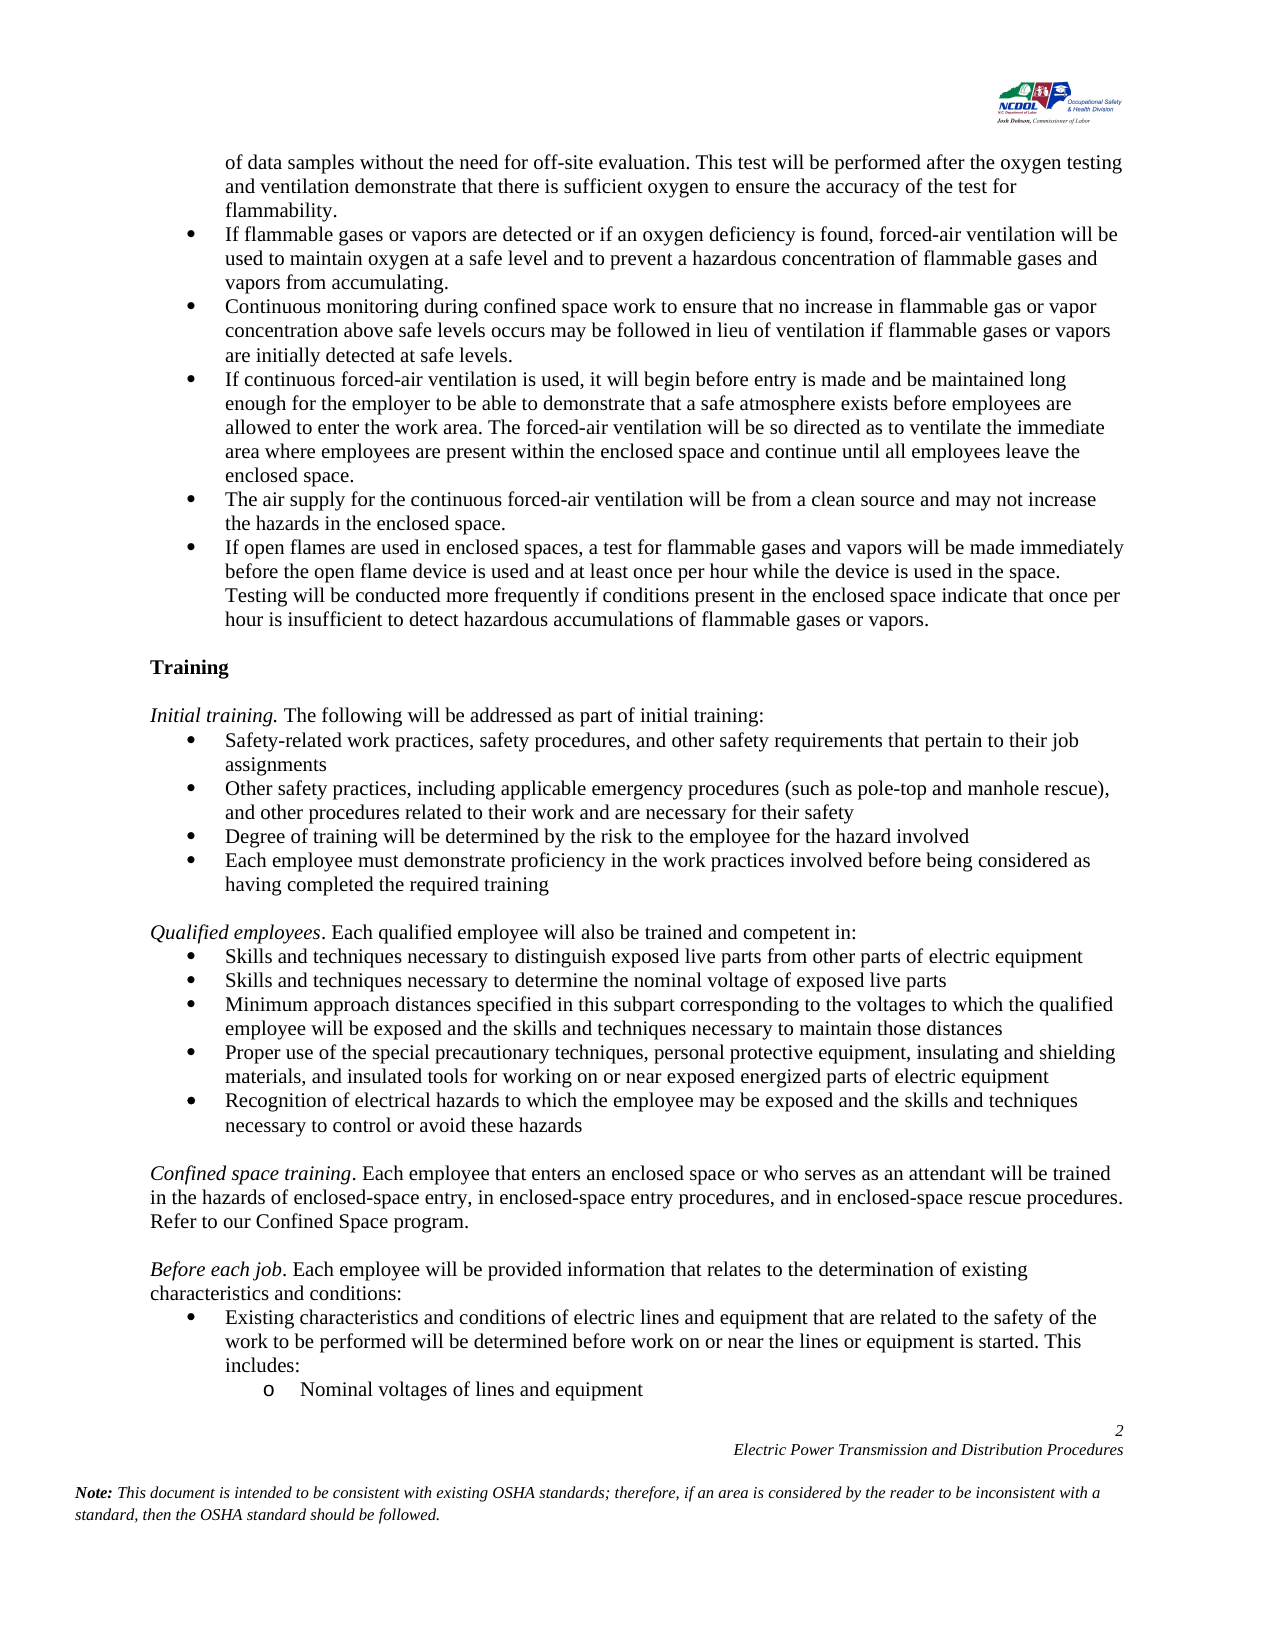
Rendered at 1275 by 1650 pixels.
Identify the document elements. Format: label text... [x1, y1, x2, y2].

list The air supply for the continuous forced-air ventilation will be from a clean source and may not increase the hazards in the enclosed space. [187, 487, 1125, 535]
list Proper use of the special precautionary techniques, personal protective equipment, insulating and shielding materials, and insulated tools for working on or near exposed energized parts of electric equipment [187, 1040, 1125, 1088]
list Degree of training will be determined by the risk to the employee for the hazard involved [187, 824, 1125, 848]
list Other safety practices, including applicable emergency procedures (such as pole-top and manhole rescue), and other procedures related to their work and are necessary for their safety [187, 776, 1125, 824]
text Before each job. Each employee will be provided information that relates to the determination of existing characteristics and conditions: [150, 1257, 1125, 1305]
list If flammable gases or vapors are detected or if an oxygen deficiency is found, forced-air ventilation will be used to maintain oxygen at a safe level and to prevent a hazardous concentration of flammable gases and vapors from accumulating. [187, 222, 1125, 294]
text Initial training. The following will be addressed as part of initial training: [150, 703, 1125, 727]
list Nominal voltages of lines and equipment [262, 1377, 1125, 1403]
text Training [150, 655, 1125, 679]
picture [992, 75, 1125, 136]
list If open flames are used in enclosed spaces, a test for flammable gases and vapors will be made immediately before the open flame device is used and at least once per hour while the device is used in the space. Testing will be conducted more frequently if conditions present in the enclosed space indicate that once per hour is insufficient to detect hazardous accumulations of flammable gases or vapors. [187, 535, 1125, 631]
list If continuous forced-air ventilation is used, it will begin before entry is made and be maintained long enough for the employer to be able to demonstrate that a safe atmosphere exists before employees are allowed to enter the work area. The forced-air ventilation will be so directed as to ventilate the immediate area where employees are present within the enclosed space and continue until all employees leave the enclosed space. [187, 367, 1125, 487]
list Continuous monitoring during confined space work to ensure that no increase in flammable gas or vapor concentration above safe levels occurs may be followed in lieu of ventilation if flammable gases or vapors are initially detected at safe levels. [187, 294, 1125, 367]
list Existing characteristics and conditions of electric lines and equipment that are related to the safety of the work to be performed will be determined before work on or near the lines or equipment is started. This includes: [187, 1305, 1125, 1377]
text Confined space training. Each employee that enters an enclosed space or who serves as an attendant will be trained in the hazards of enclosed-space entry, in enclosed-space entry procedures, and in enclosed-space rescue procedures. Refer to our Confined Space program. [150, 1161, 1125, 1233]
list Recognition of electrical hazards to which the employee may be exposed and the skills and techniques necessary to control or avoid these hazards [187, 1088, 1125, 1161]
text Qualified employees. Each qualified employee will also be trained and competent in: [150, 920, 1125, 944]
list Each employee must demonstrate proficiency in the work practices involved before being considered as having completed the required training [187, 848, 1125, 896]
list Skills and techniques necessary to determine the nominal voltage of exposed live parts [187, 968, 1125, 992]
list Skills and techniques necessary to distinguish exposed live parts from other parts of electric equipment [187, 944, 1125, 968]
list Safety-related work practices, safety procedures, and other safety requirements that pertain to their job assignments [187, 727, 1125, 776]
list Minimum approach distances specified in this subpart corresponding to the voltages to which the qualified employee will be exposed and the skills and techniques necessary to maintain those distances [187, 992, 1125, 1040]
